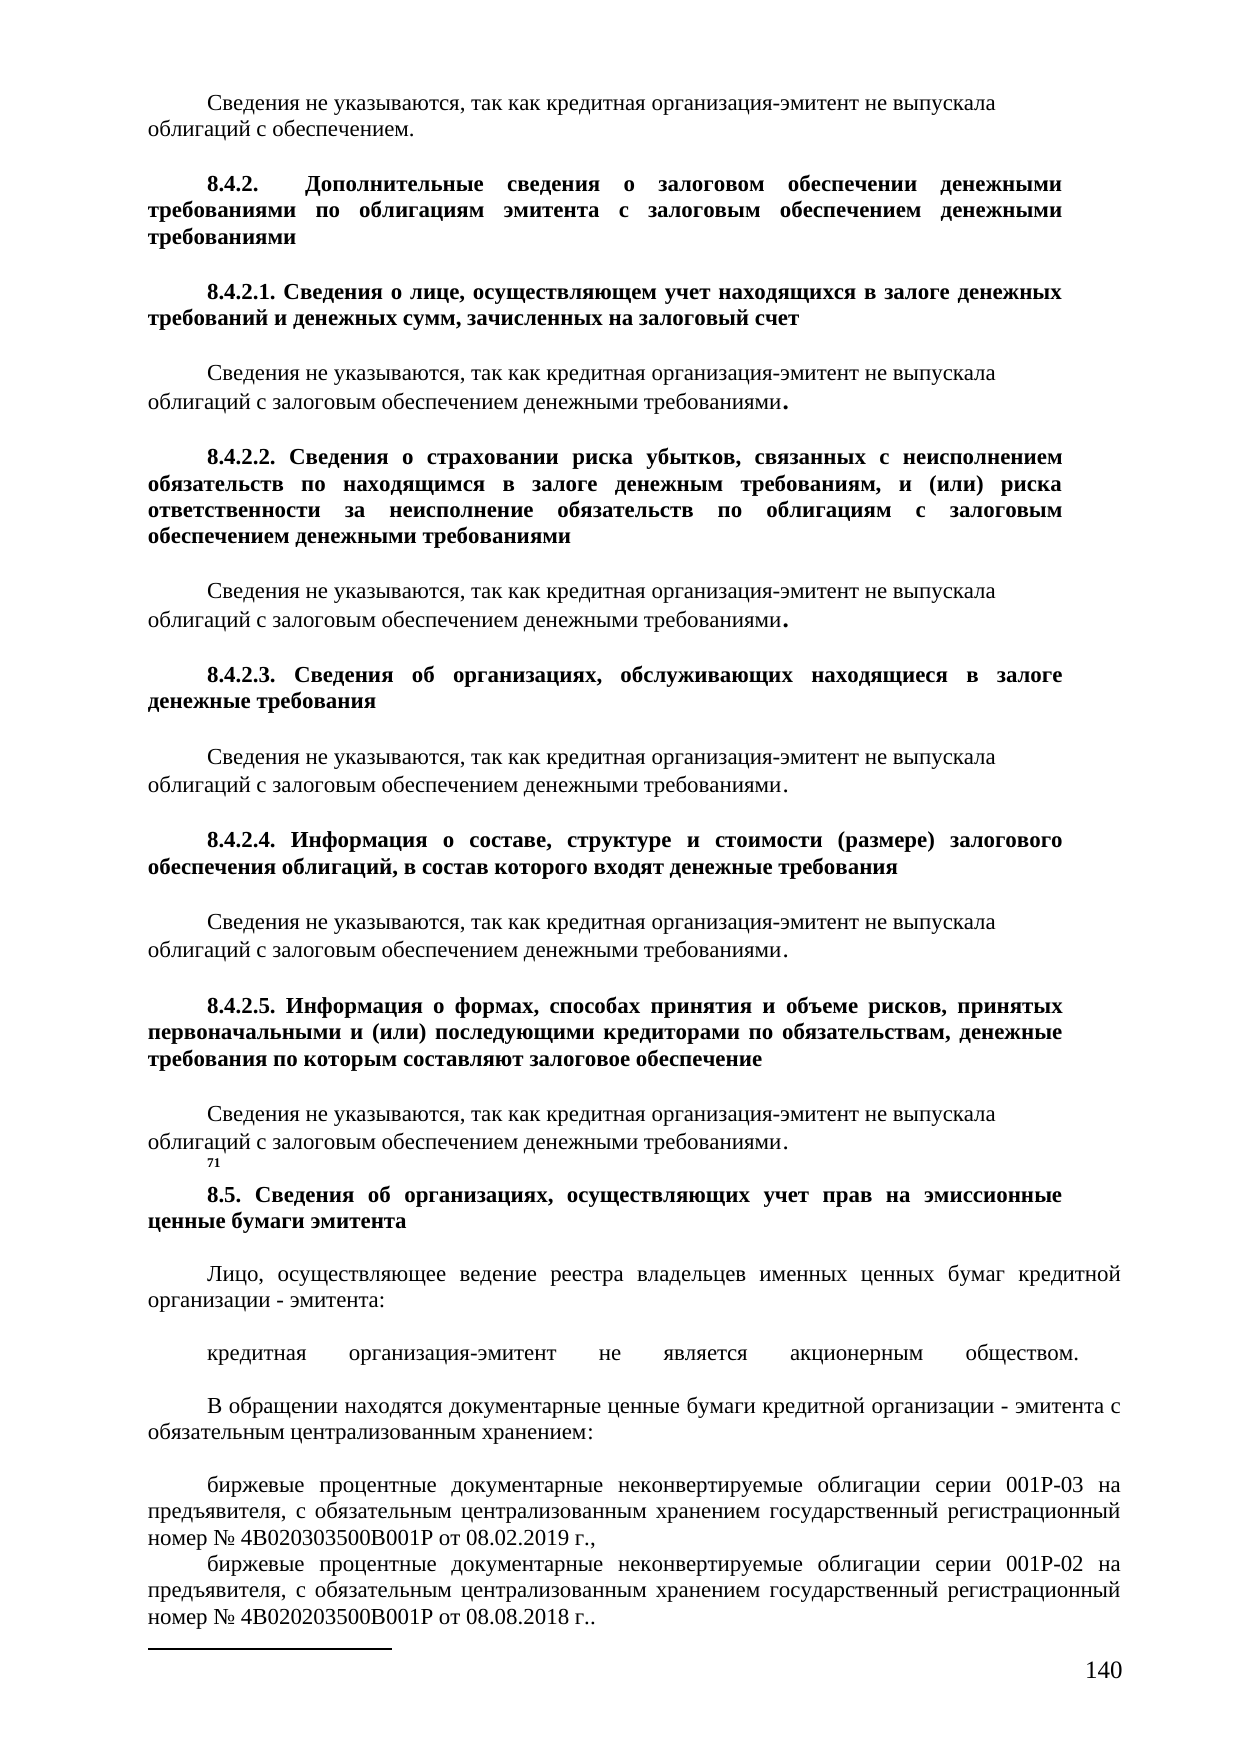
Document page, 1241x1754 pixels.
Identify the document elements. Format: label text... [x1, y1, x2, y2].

text Сведения не указываются, так как кредитная организация-эмитент не выпускала облигаций с залоговым обеспечением денежными требованиями. [148, 908, 1063, 963]
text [148, 89, 1063, 141]
text 8.4.2.4. Информация о составе, структуре и стоимости (размере) залогового обеспечения облигаций, в состав которого входят денежные требования [148, 827, 1063, 879]
text В обращении находятся документарные ценные бумаги кредитной организации - эмитента с обязательным централизованным хранением: [148, 1392, 1122, 1445]
text биржевые процентные документарные неконвертируемые облигации серии 001Р-02 на предъявителя, с обязательным централизованным хранением государственный регистрационный номер № 4В020203500В001Р от 08.08.2018 г.. [148, 1550, 1122, 1629]
text кредитная организация-эмитент не является акционерным обществом. [148, 1339, 1122, 1392]
text 8.5. Сведения об организациях, осуществляющих учет прав на эмиссионные ценные бумаги эмитента [148, 1181, 1063, 1234]
text 8.4.2. Дополнительные сведения о залоговом обеспечении денежными требованиями по облигациям эмитента с залоговым обеспечением денежными требованиями [148, 170, 1063, 249]
text Сведения не указываются, так как кредитная организация-эмитент не выпускала облигаций с залоговым обеспечением денежными требованиями. [148, 577, 1063, 632]
text Лицо, осуществляющее ведение реестра владельцев именных ценных бумаг кредитной организации - эмитента: [148, 1260, 1122, 1313]
text Сведения не указываются, так как кредитная организация-эмитент не выпускала облигаций с залоговым обеспечением денежными требованиями. [148, 1100, 1063, 1155]
text Сведения не указываются, так как кредитная организация-эмитент не выпускала облигаций с залоговым обеспечением денежными требованиями. [148, 743, 1063, 798]
text 8.4.2.1. Сведения о лице, осуществляющем учет находящихся в залоге денежных требований и денежных сумм, зачисленных на залоговый счет [148, 278, 1063, 331]
text 8.4.2.2. Сведения о страховании риска убытков, связанных с неисполнением обязательств по находящимся в залоге денежным требованиям, и (или) риска ответственности за неисполнение обязательств по облигациям с залоговым обеспечением денежными требованиями [148, 443, 1063, 549]
text Сведения не указываются, так как кредитная организация-эмитент не выпускала облигаций с залоговым обеспечением денежными требованиями. [148, 359, 1063, 414]
text 8.4.2.3. Сведения об организациях, обслуживающих находящиеся в залоге денежные требования [148, 661, 1063, 714]
text 8.4.2.5. Информация о формах, способах принятия и объеме рисков, принятых первоначальными и (или) последующими кредиторами по обязательствам, денежные требования по которым составляют залоговое обеспечение [148, 992, 1063, 1071]
text биржевые процентные документарные неконвертируемые облигации серии 001Р-03 на предъявителя, с обязательным централизованным хранением государственный регистрационный номер № 4В020303500В001Р от 08.02.2019 г., [148, 1471, 1122, 1550]
